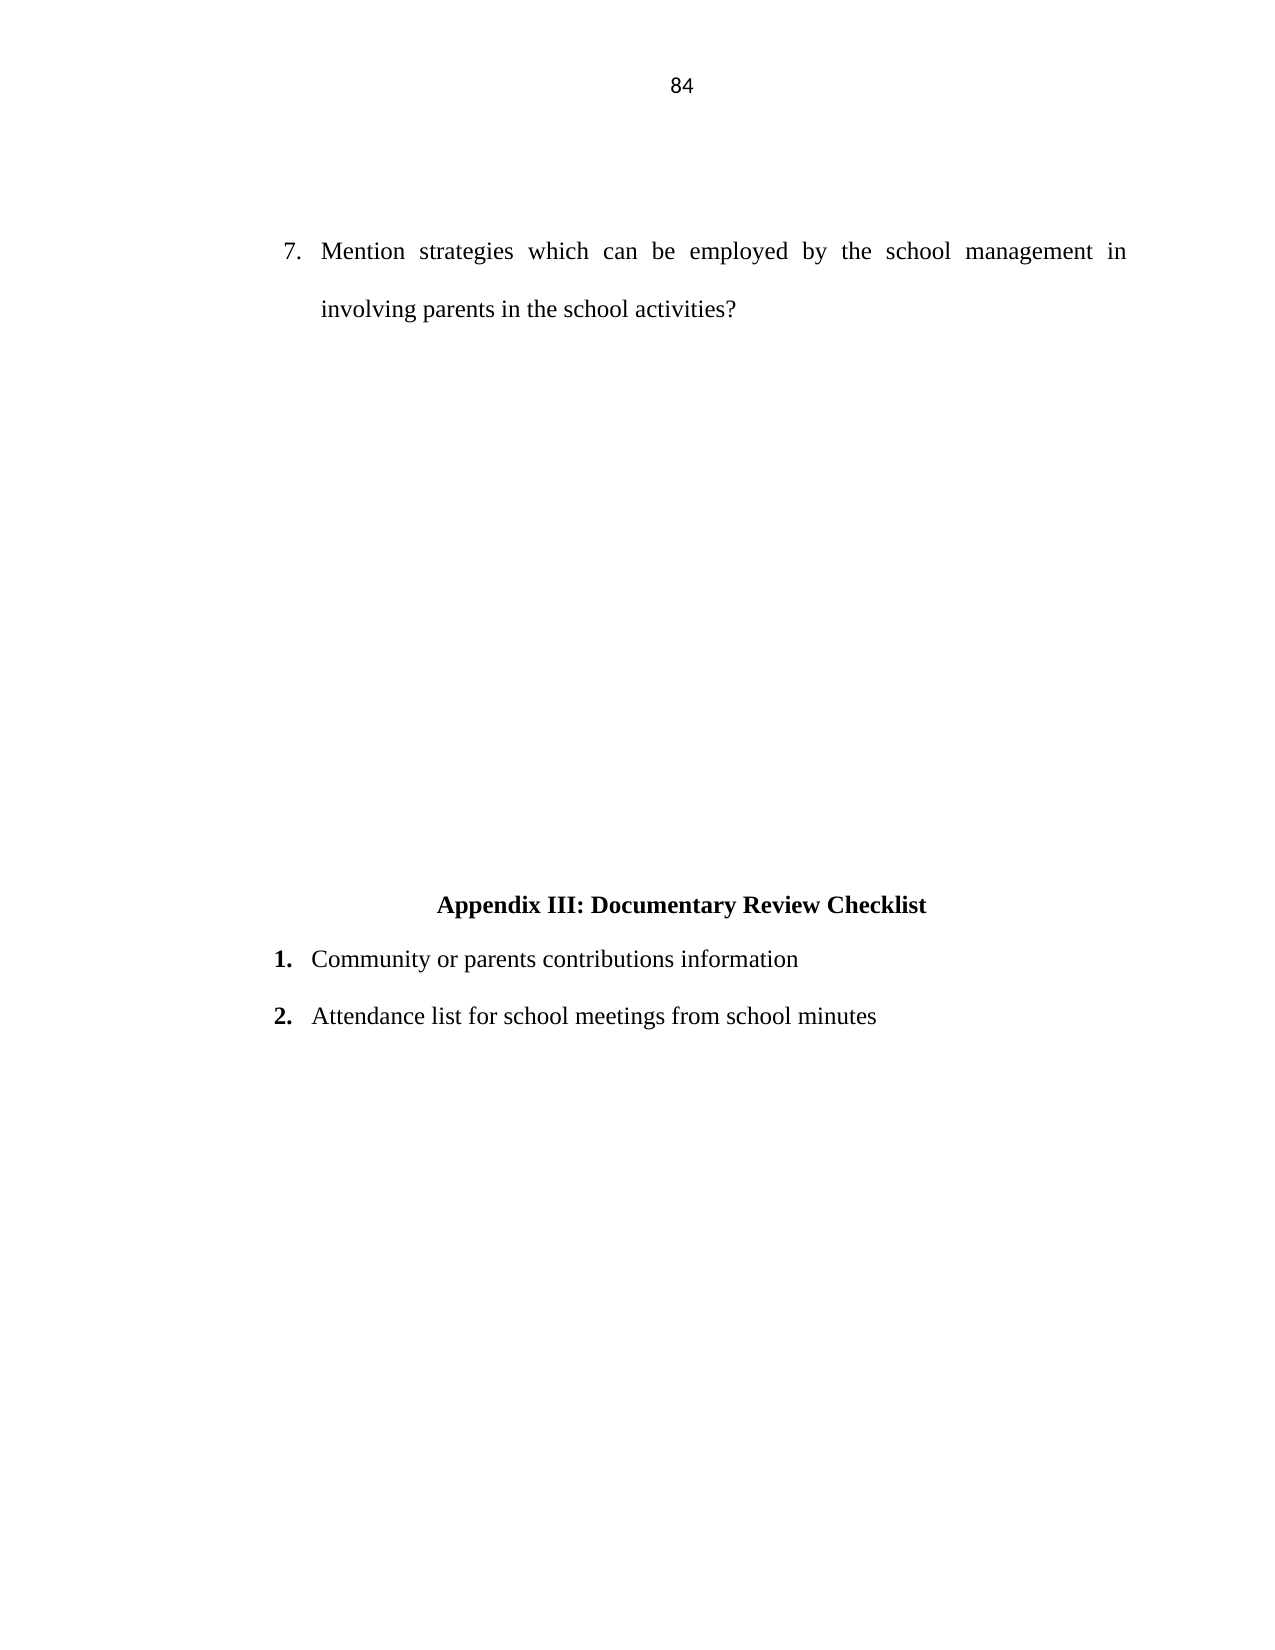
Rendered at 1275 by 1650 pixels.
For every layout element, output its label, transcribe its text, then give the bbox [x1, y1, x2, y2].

list Attendance list for school meetings from school minutes [274, 1001, 1127, 1030]
text Appendix III: Documentary Review Checklist [236, 890, 1127, 919]
list Community or parents contributions information [274, 944, 1127, 972]
list Mention strategies which can be employed by the school management in involving parents in the school activities? [283, 236, 1127, 323]
